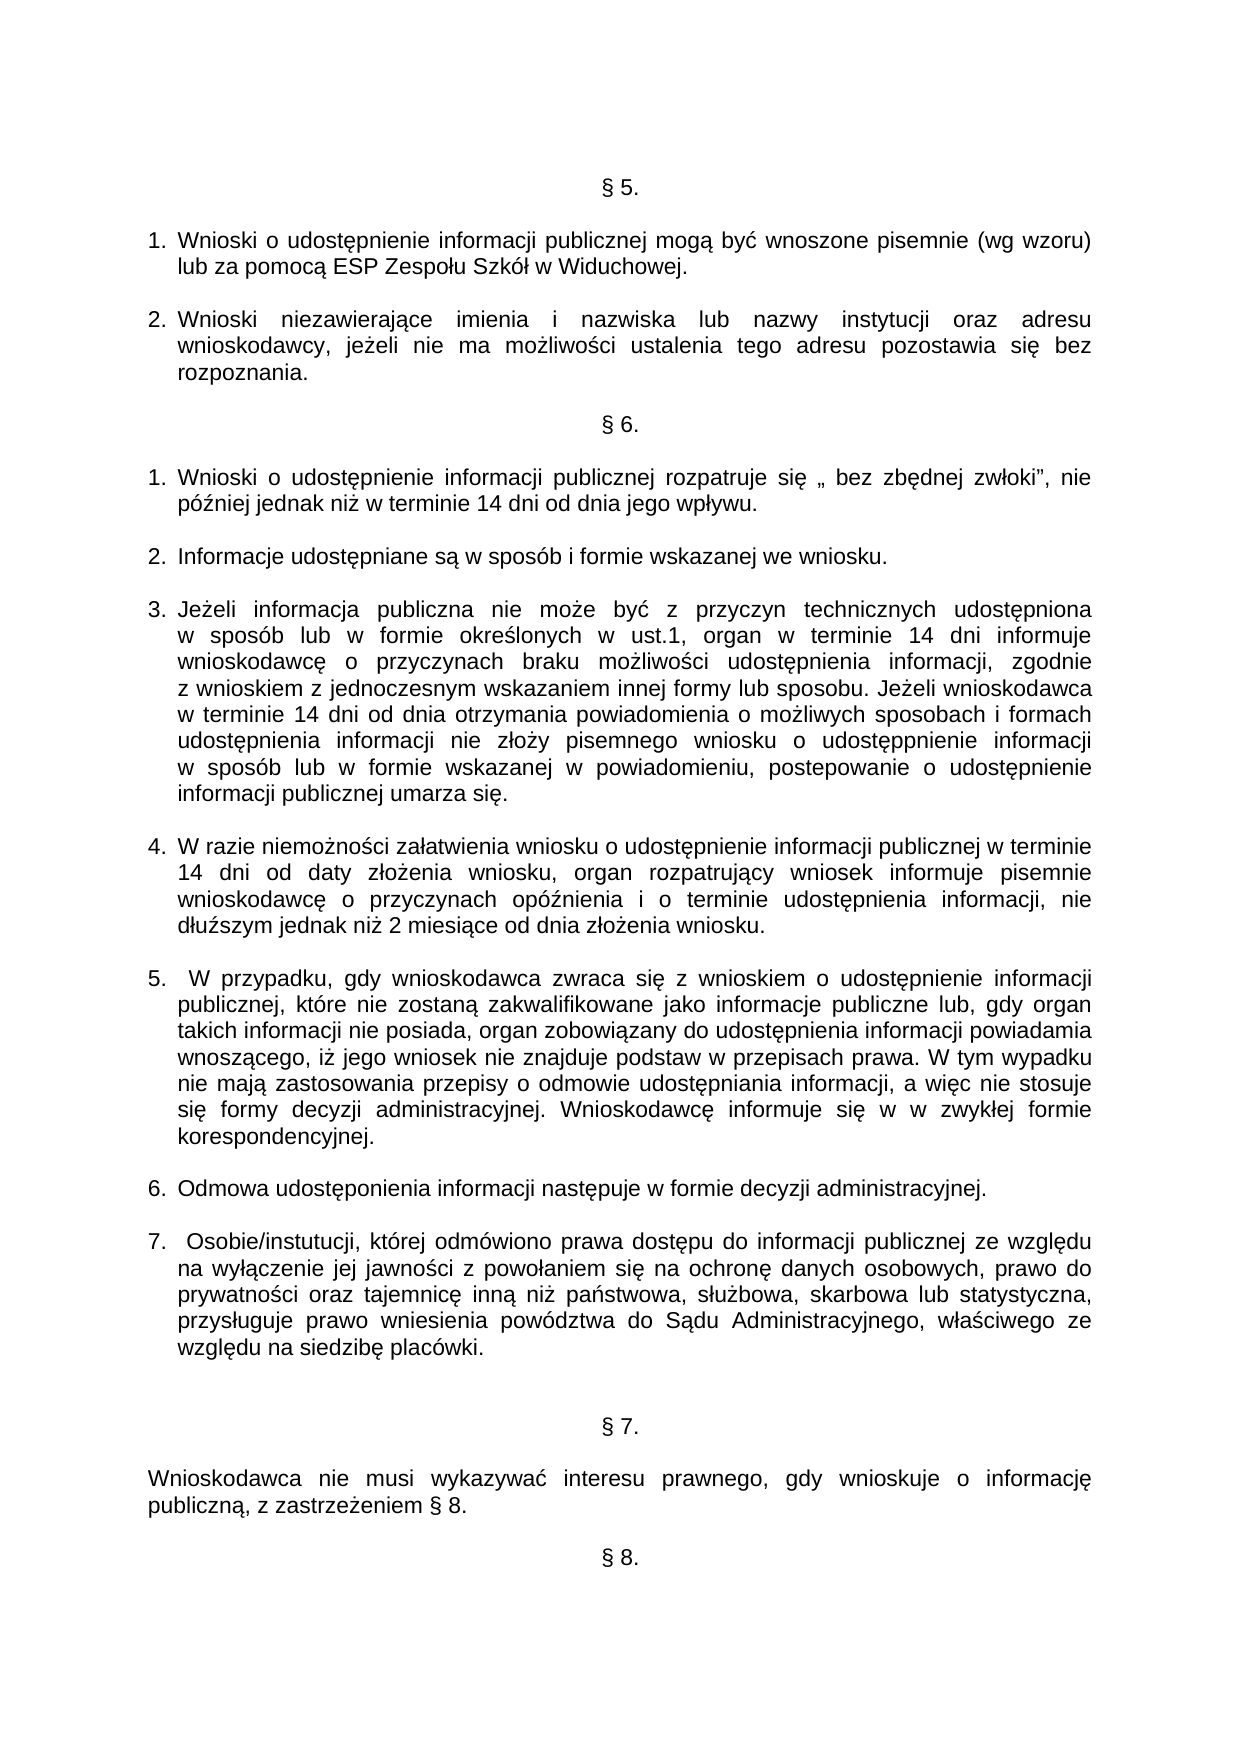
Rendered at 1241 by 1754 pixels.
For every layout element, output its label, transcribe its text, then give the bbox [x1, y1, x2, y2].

list Wnioski o udostępnienie informacji publicznej rozpatruje się „ bez zbędnej zwłoki”, nie później jednak niż w terminie 14 dni od dnia jego wpływu. [148, 464, 1093, 517]
text § 6. [148, 411, 1093, 437]
list Wnioski o udostępnienie informacji publicznej mogą być wnoszone pisemnie (wg wzoru) lub za pomocą ESP Zespołu Szkół w Widuchowej. [148, 227, 1093, 279]
list W przypadku, gdy wnioskodawca zwraca się z wnioskiem o udostępnienie informacji publicznej, które nie zostaną zakwalifikowane jako informacje publiczne lub, gdy organ takich informacji nie posiada, organ zobowiązany do udostępnienia informacji powiadamia wnoszącego, iż jego wniosek nie znajduje podstaw w przepisach prawa. W tym wypadku nie mają zastosowania przepisy o odmowie udostępniania informacji, a więc nie stosuje się formy decyzji administracyjnej. Wnioskodawcę informuje się w w zwykłej formie korespondencyjnej. [148, 964, 1093, 1149]
list Jeżeli informacja publiczna nie może być z przyczyn technicznych udostępniona w sposób lub w formie określonych w ust.1, organ w terminie 14 dni informuje wnioskodawcę o przyczynach braku możliwości udostępnienia informacji, zgodnie z wnioskiem z jednoczesnym wskazaniem innej formy lub sposobu. Jeżeli wnioskodawca w terminie 14 dni od dnia otrzymania powiadomienia o możliwych sposobach i formach udostępnienia informacji nie złoży pisemnego wniosku o udostęppnienie informacji w sposób lub w formie wskazanej w powiadomieniu, postepowanie o udostępnienie informacji publicznej umarza się. [148, 596, 1093, 806]
list Informacje udostępniane są w sposób i formie wskazanej we wniosku. [148, 543, 1093, 569]
list Osobie/instutucji, której odmówiono prawa dostępu do informacji publicznej ze względu na wyłączenie jej jawności z powołaniem się na ochronę danych osobowych, prawo do prywatności oraz tajemnicę inną niż państwowa, służbowa, skarbowa lub statystyczna, przysługuje prawo wniesienia powództwa do Sądu Administracyjnego, właściwego ze względu na siedzibę placówki. [148, 1228, 1093, 1360]
text § 5. [148, 174, 1093, 200]
list Wnioski niezawierające imienia i nazwiska lub nazwy instytucji oraz adresu wnioskodawcy, jeżeli nie ma możliwości ustalenia tego adresu pozostawia się bez rozpoznania. [148, 306, 1093, 385]
text § 8. [148, 1544, 1093, 1571]
text Wnioskodawca nie musi wykazywać interesu prawnego, gdy wnioskuje o informację publiczną, z zastrzeżeniem § 8. [148, 1465, 1093, 1518]
list Odmowa udostęponienia informacji następuje w formie decyzji administracyjnej. [148, 1175, 1093, 1202]
text § 7. [148, 1413, 1093, 1439]
list W razie niemożności załatwienia wniosku o udostępnienie informacji publicznej w terminie 14 dni od daty złożenia wniosku, organ rozpatrujący wniosek informuje pisemnie wnioskodawcę o przyczynach opóźnienia i o terminie udostępnienia informacji, nie dłuźszym jednak niż 2 miesiące od dnia złożenia wniosku. [148, 833, 1093, 938]
